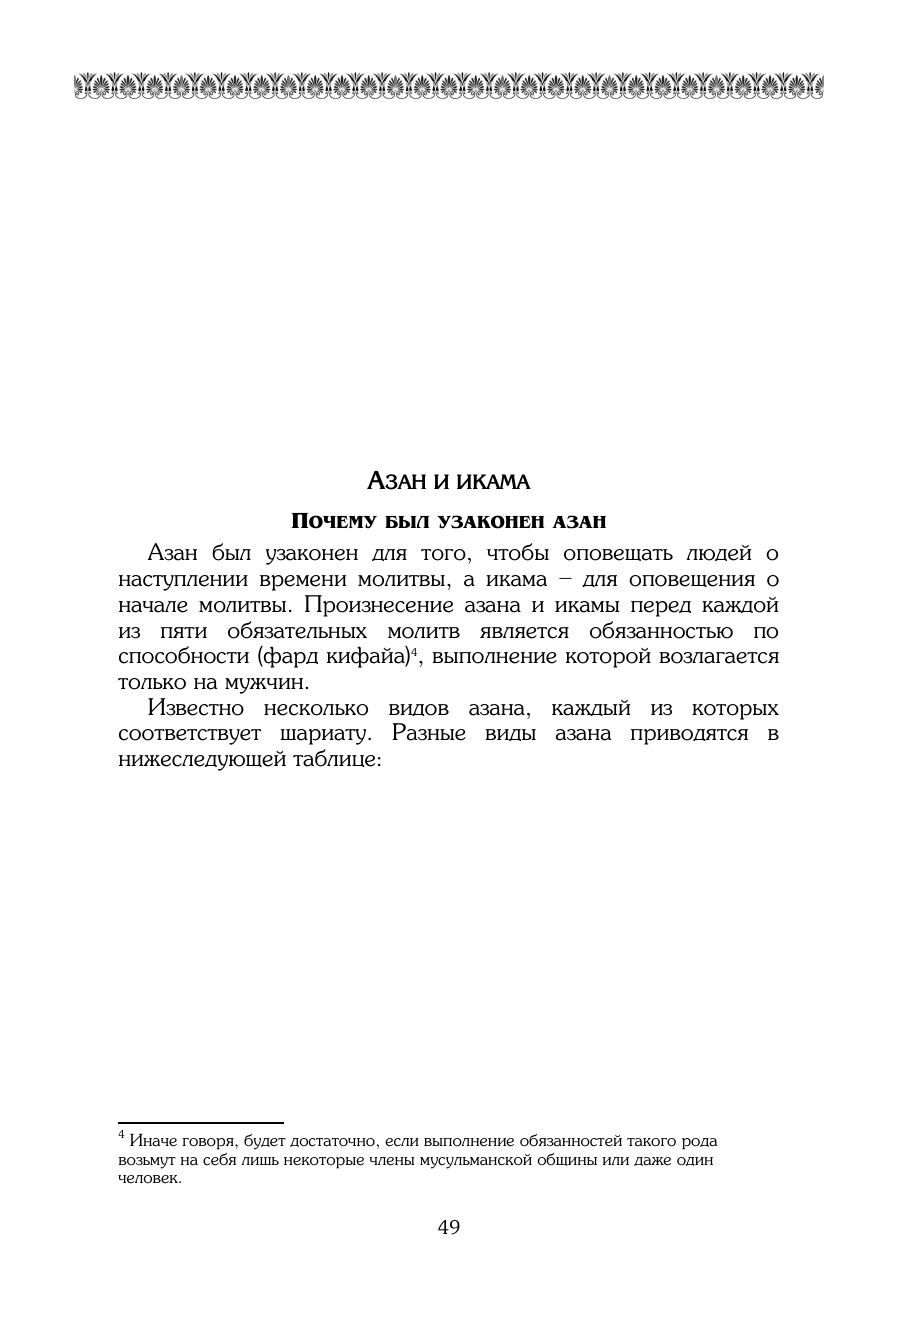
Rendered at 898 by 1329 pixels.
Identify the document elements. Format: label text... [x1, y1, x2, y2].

text Почему был узаконен азан [118, 508, 779, 533]
text Азан и икама [118, 465, 779, 495]
text Известно несколько видов азана, каждый из которых соответствует шариату. Разные виды азана приводятся в нижеследующей таблице: [118, 694, 779, 771]
text Азан был узаконен для того, чтобы оповещать людей о наступлении времени молитвы, а икама − для оповещения о начале молитвы. Произнесение азана и икамы перед каждой из пяти обязательных молитв является обязанностью по способности (фард кифайа), выполнение которой возлагается только на мужчин. [118, 539, 779, 694]
